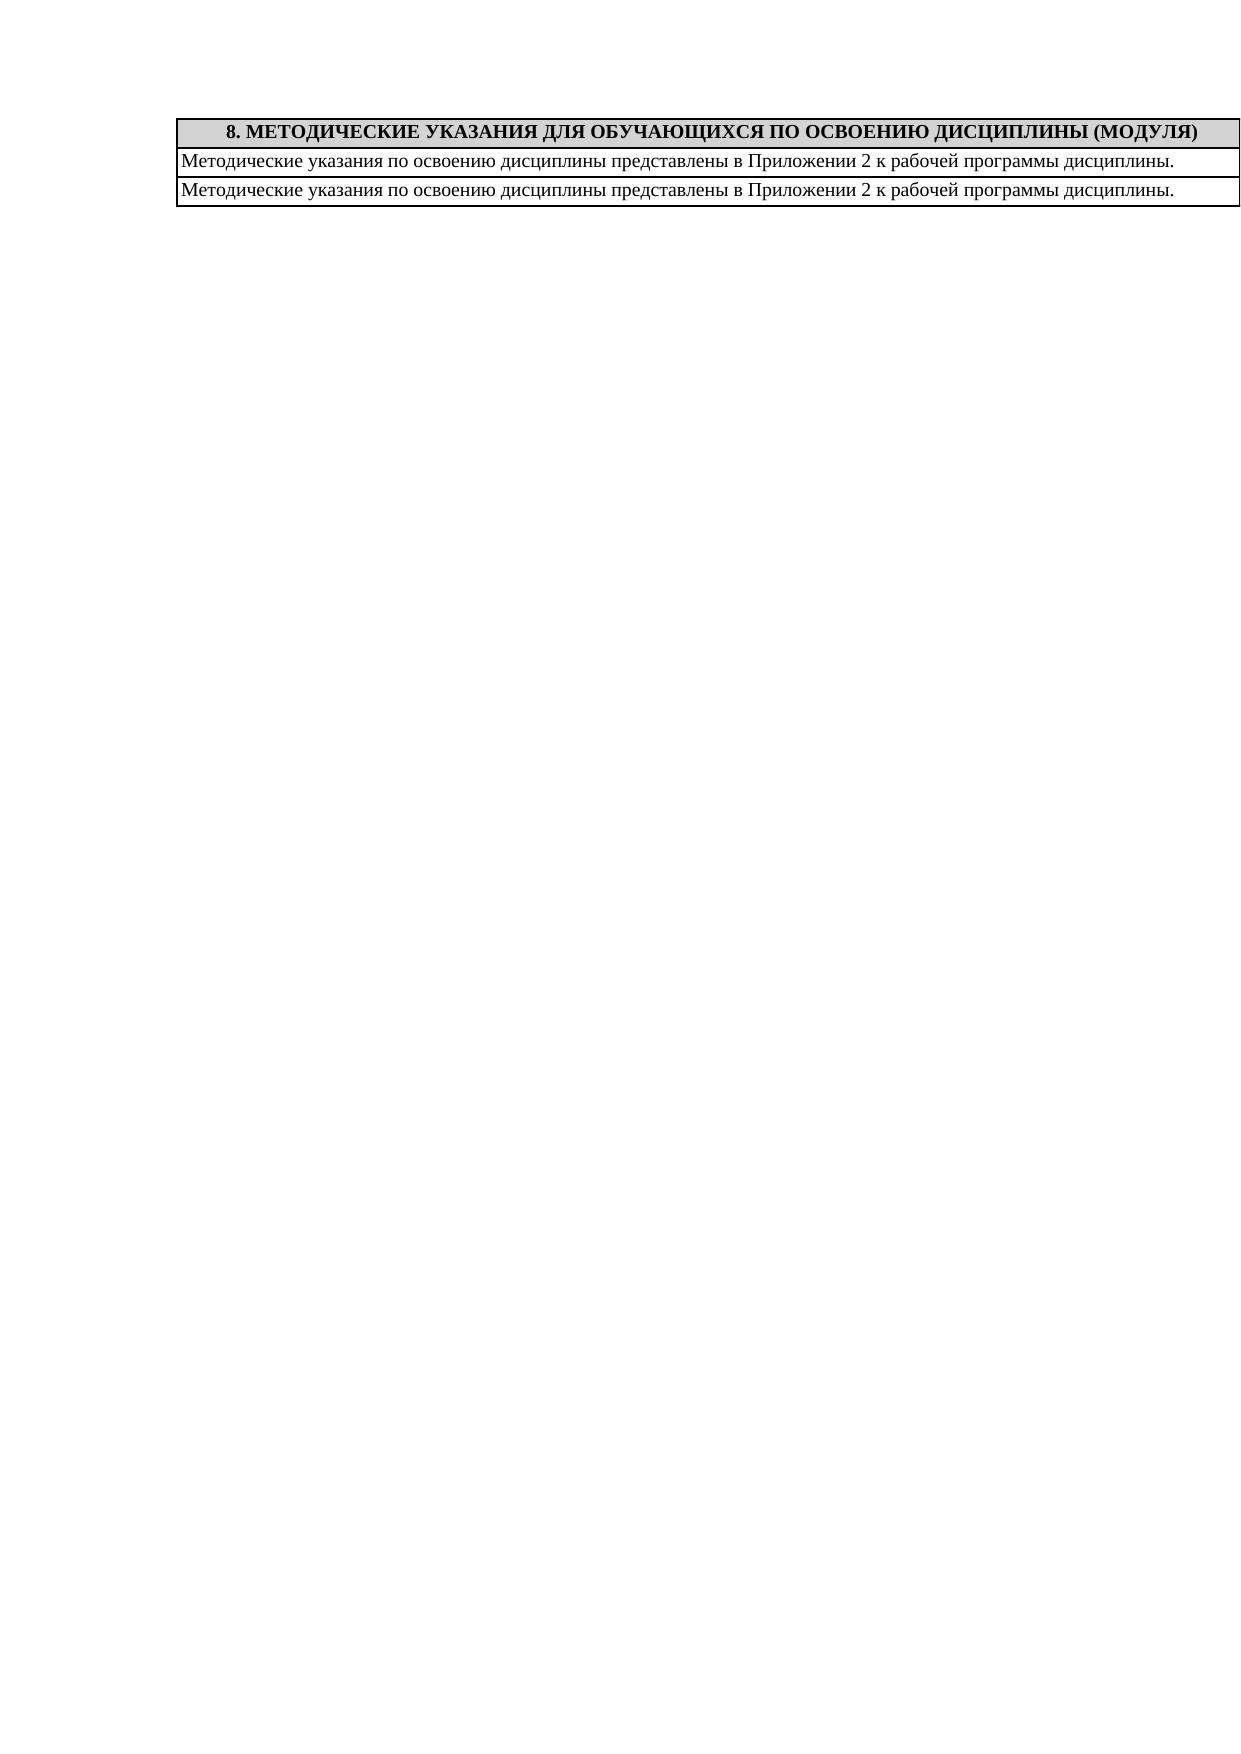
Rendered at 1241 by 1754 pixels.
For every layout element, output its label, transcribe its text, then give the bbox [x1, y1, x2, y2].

table_cell Методические указания по освоению дисциплины представлены в Приложении 2 к рабочей программы дисциплины. [178, 178, 1239, 205]
table_cell 8. МЕТОДИЧЕСКИЕ УКАЗАНИЯ ДЛЯ ОБУЧАЮЩИХСЯ ПО ОСВОЕНИЮ ДИСЦИПЛИНЫ (МОДУЛЯ) [178, 120, 1239, 147]
table_cell Методические указания по освоению дисциплины представлены в Приложении 2 к рабочей программы дисциплины. [178, 149, 1239, 176]
